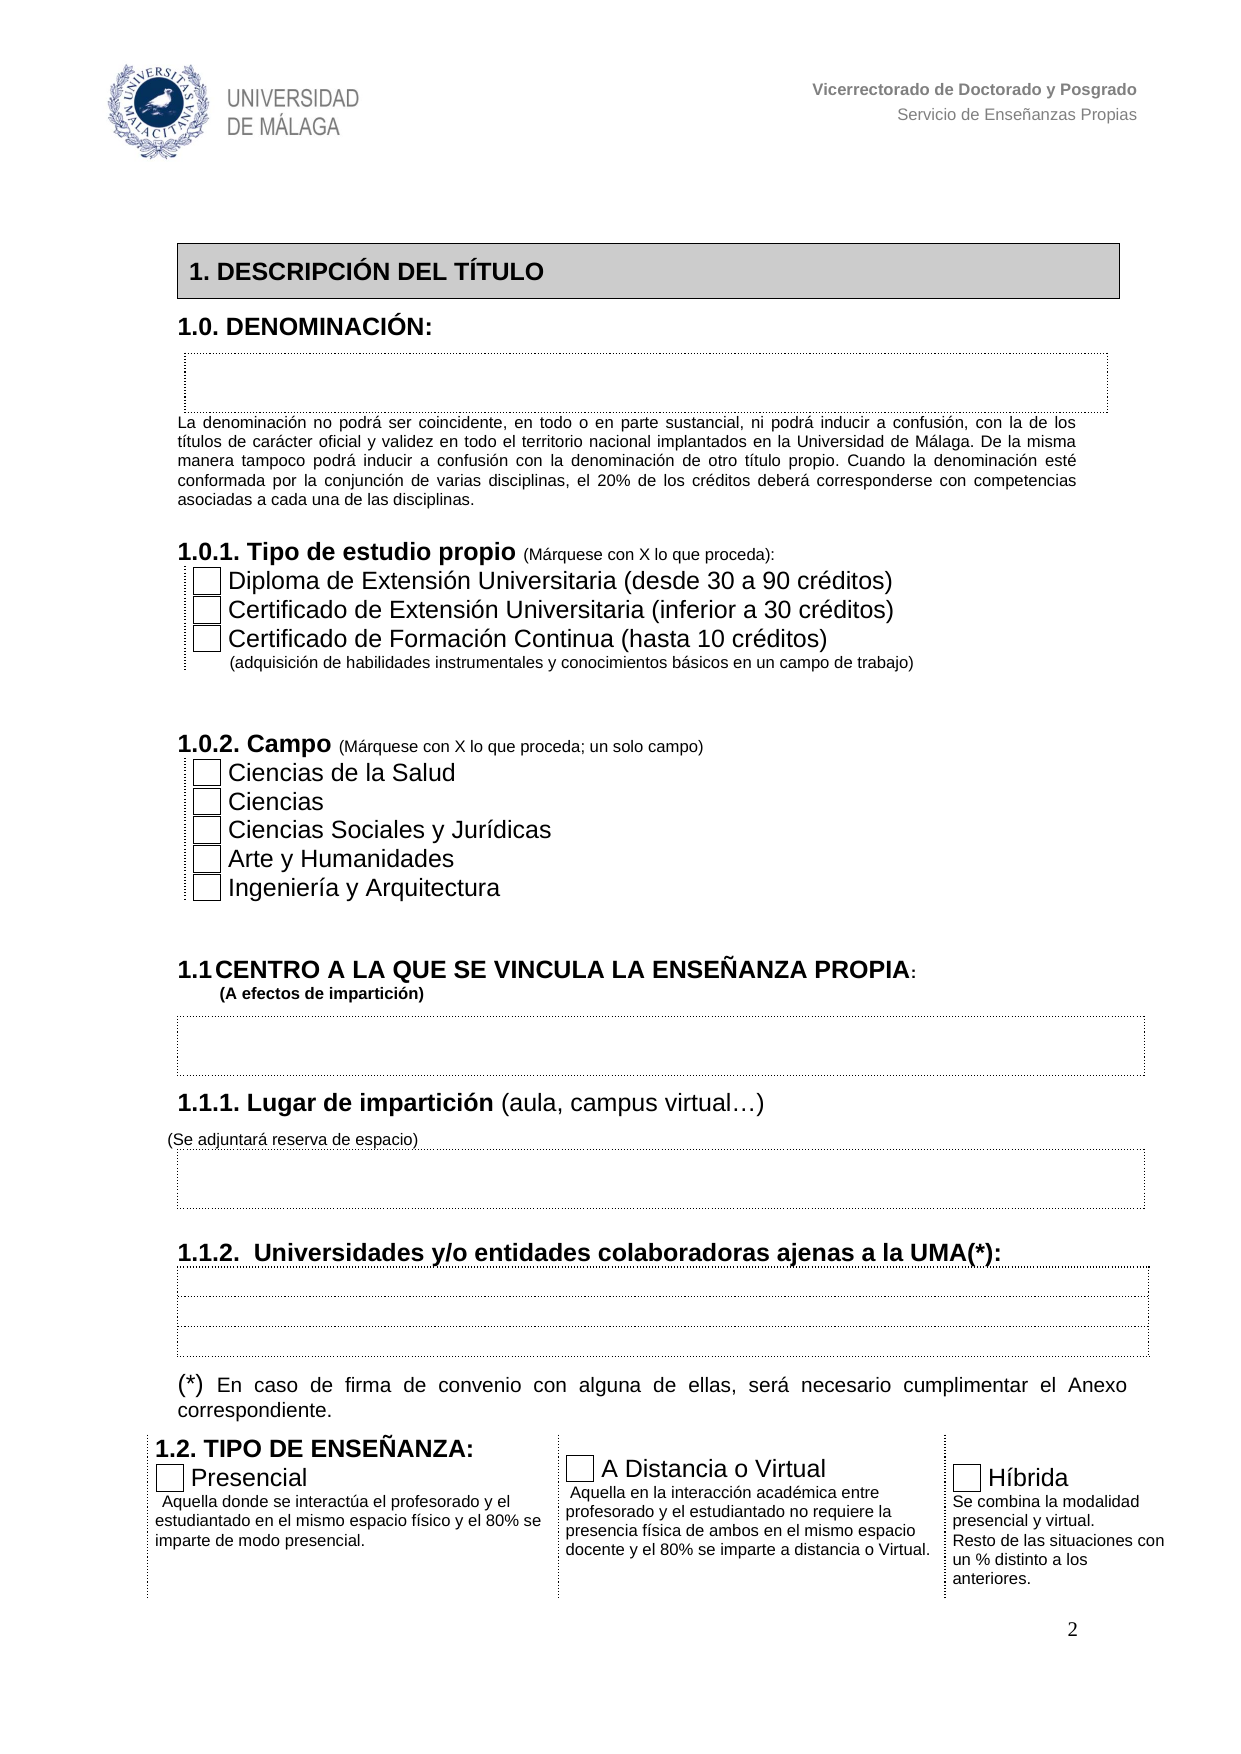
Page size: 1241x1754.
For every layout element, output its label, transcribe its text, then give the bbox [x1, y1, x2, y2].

text 1.0. DENOMINACIÓN: [177, 311, 1129, 340]
table_header A Distancia o Virtual Aquella en la interacción académica entre profesorado y el estudiantado no requiere la presencia física de ambos en el mismo espacio docente y el 80% se imparte a distancia o Virtual. [558, 1435, 945, 1599]
table_header Híbrida Se combina la modalidad presencial y virtual. Resto de las situaciones con un % distinto a los anteriores. [945, 1435, 1172, 1599]
table_cell Arte y Humanidades [185, 844, 687, 873]
picture [102, 56, 365, 168]
table_cell [178, 1296, 1149, 1326]
table_header [178, 1149, 1145, 1208]
table_cell Ciencias [185, 787, 687, 815]
text 1.0.2. Campo (Márquese con X lo que proceda; un solo campo) [177, 729, 1129, 758]
table_cell Certificado de Extensión Universitaria (inferior a 30 créditos) [185, 595, 1012, 624]
table_header Ciencias de la Salud [185, 758, 687, 787]
table_cell Certificado de Formación Continua (hasta 10 créditos) (adquisición de habilidades instrumentales y conocimientos básicos en un campo de trabajo) [185, 624, 1012, 672]
table_cell Ciencias Sociales y Jurídicas [185, 815, 687, 844]
table_cell Ingeniería y Arquitectura [185, 873, 687, 902]
table_header [178, 1016, 1145, 1075]
text (Se adjuntará reserva de espacio) [162, 1129, 1078, 1149]
table_header Diploma de Extensión Universitaria (desde 30 a 90 créditos) [185, 566, 1012, 595]
table_header 1. DESCRIPCIÓN DEL TÍTULO [178, 244, 1119, 298]
table_header [185, 353, 1108, 412]
table_header 1.2. TIPO DE ENSEÑANZA: Presencial Aquella donde se interactúa el profesorado y el estudiantado en el mismo espacio físico y el 80% se imparte de modo presencial. [148, 1435, 558, 1599]
list CENTRO A LA QUE SE VINCULA LA ENSEÑANZA PROPIA: (A efectos de impartición) [177, 955, 1129, 1003]
text La denominación no podrá ser coincidente, en todo o en parte sustancial, ni podrá inducir a confusión, con la de los títulos de carácter oficial y validez en todo el territorio nacional implantados en la Universidad de Málaga. De la misma manera tampoco podrá inducir a confusión con la denominación de otro título propio. Cuando la denominación esté conformada por la conjunción de varias disciplinas, el 20% de los créditos deberá corresponderse con competencias asociadas a cada una de las disciplinas. [177, 413, 1078, 509]
table_header [178, 1266, 1149, 1296]
table_cell [178, 1326, 1149, 1356]
text (*) En caso de firma de convenio con alguna de ellas, será necesario cumplimentar el Anexo correspondiente. [177, 1369, 1129, 1422]
text 1.1.2. Universidades y/o entidades colaboradoras ajenas a la UMA(*): [177, 1238, 1129, 1266]
text 1.1.1. Lugar de impartición (aula, campus virtual…) [177, 1088, 1129, 1117]
text 1.0.1. Tipo de estudio propio (Márquese con X lo que proceda): [177, 537, 1129, 566]
